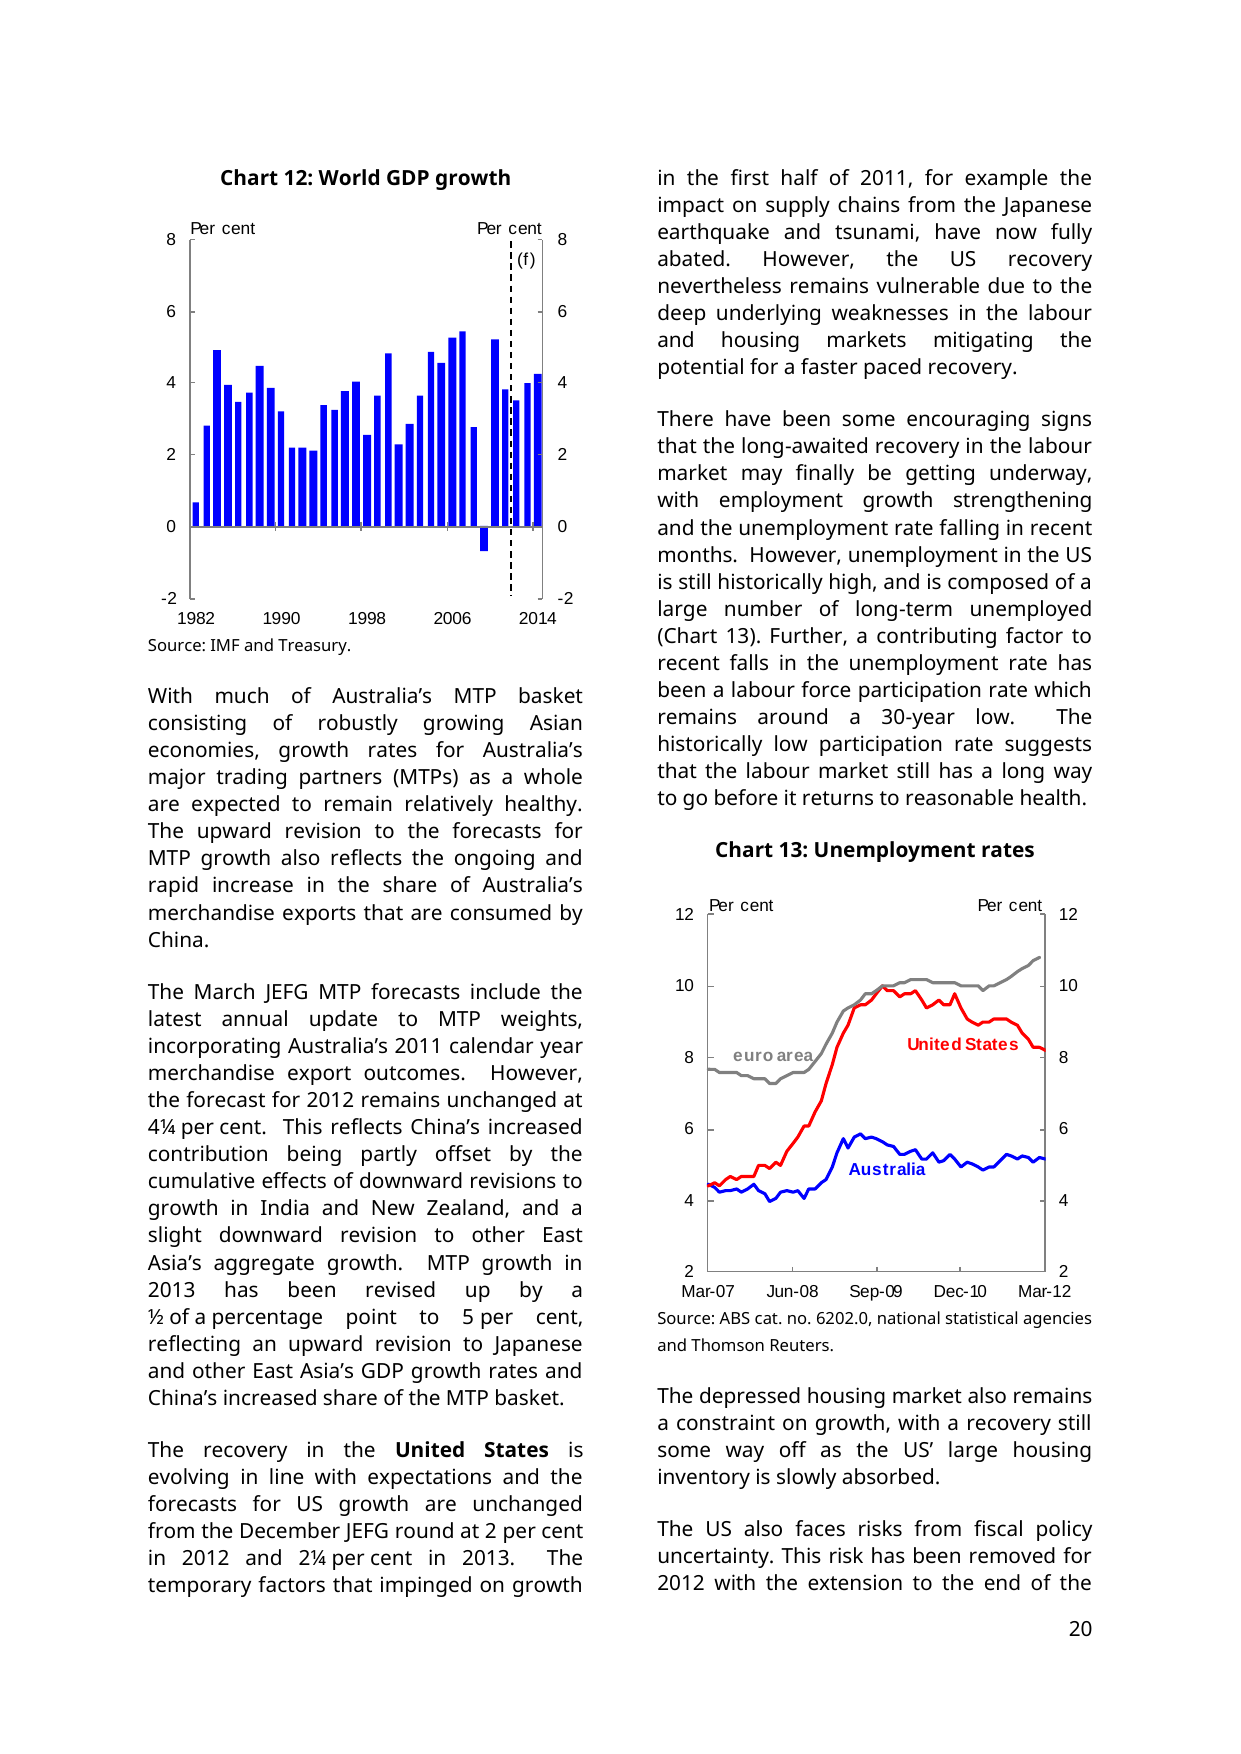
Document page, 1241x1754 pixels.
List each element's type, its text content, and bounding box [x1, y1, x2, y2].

text Source: ABS cat. no. 6202.0, national statistical agencies and Thomson Reuters. [657, 1302, 1092, 1357]
text The depressed housing market also remains a constraint on growth, with a recovery still some way off as the US’ large housing inventory is slowly absorbed. [657, 1382, 1092, 1490]
text The March JEFG MTP forecasts include the latest annual update to MTP weights, incorporating Australia’s 2011 calendar year merchandise export outcomes. However, the forecast for 2012 remains unchanged at 4¼ per cent. This reflects China’s increased contribution being partly offset by the cumulative effects of downward revisions to growth in India and New Zealand, and a slight downward revision to other East Asia’s aggregate growth. MTP growth in 2013 has been revised up by a ½ of a percentage point to 5 per cent, reflecting an upward revision to Japanese and other East Asia’s GDP growth rates and China’s increased share of the MTP basket. [148, 977, 583, 1411]
text The recovery in the United States is evolving in line with expectations and the forecasts for US growth are unchanged from the December JEFG round at 2 per cent in 2012 and 2¼ per cent in 2013. The temporary factors that impinged on growth in the first half of 2011, for example the impact on supply chains from the Japanese earthquake and tsunami, have now fully abated. However, the US recovery nevertheless remains vulnerable due to the deep underlying weaknesses in the labour and housing markets mitigating the potential for a faster paced recovery. [657, 163, 1092, 380]
text With much of Australia’s MTP basket consisting of robustly growing Asian economies, growth rates for Australia’s major trading partners (MTPs) as a whole are expected to remain relatively healthy. The upward revision to the forecasts for MTP growth also reflects the ongoing and rapid increase in the share of Australia’s merchandise exports that are consumed by China. [148, 682, 583, 952]
text There have been some encouraging signs that the long-awaited recovery in the labour market may finally be getting underway, with employment growth strengthening and the unemployment rate falling in recent months. However, unemployment in the US is still historically high, and is composed of a large number of long-term unemployed (Chart 13). Further, a contributing factor to recent falls in the unemployment rate has been a labour force participation rate which remains around a 30-year low. The historically low participation rate suggests that the labour market still has a long way to go before it returns to reasonable health. [657, 405, 1092, 811]
text The recovery in the United States is evolving in line with expectations and the forecasts for US growth are unchanged from the December JEFG round at 2 per cent in 2012 and 2¼ per cent in 2013. The temporary factors that impinged on growth in the first half of 2011, for example the impact on supply chains from the Japanese earthquake and tsunami, have now fully abated. However, the US recovery nevertheless remains vulnerable due to the deep underlying weaknesses in the labour and housing markets mitigating the potential for a faster paced recovery. [148, 1436, 583, 1598]
text Chart 13: Unemployment rates [657, 836, 1092, 863]
text Chart 12: World GDP growth [148, 163, 583, 190]
text Source: IMF and Treasury. [148, 629, 583, 657]
